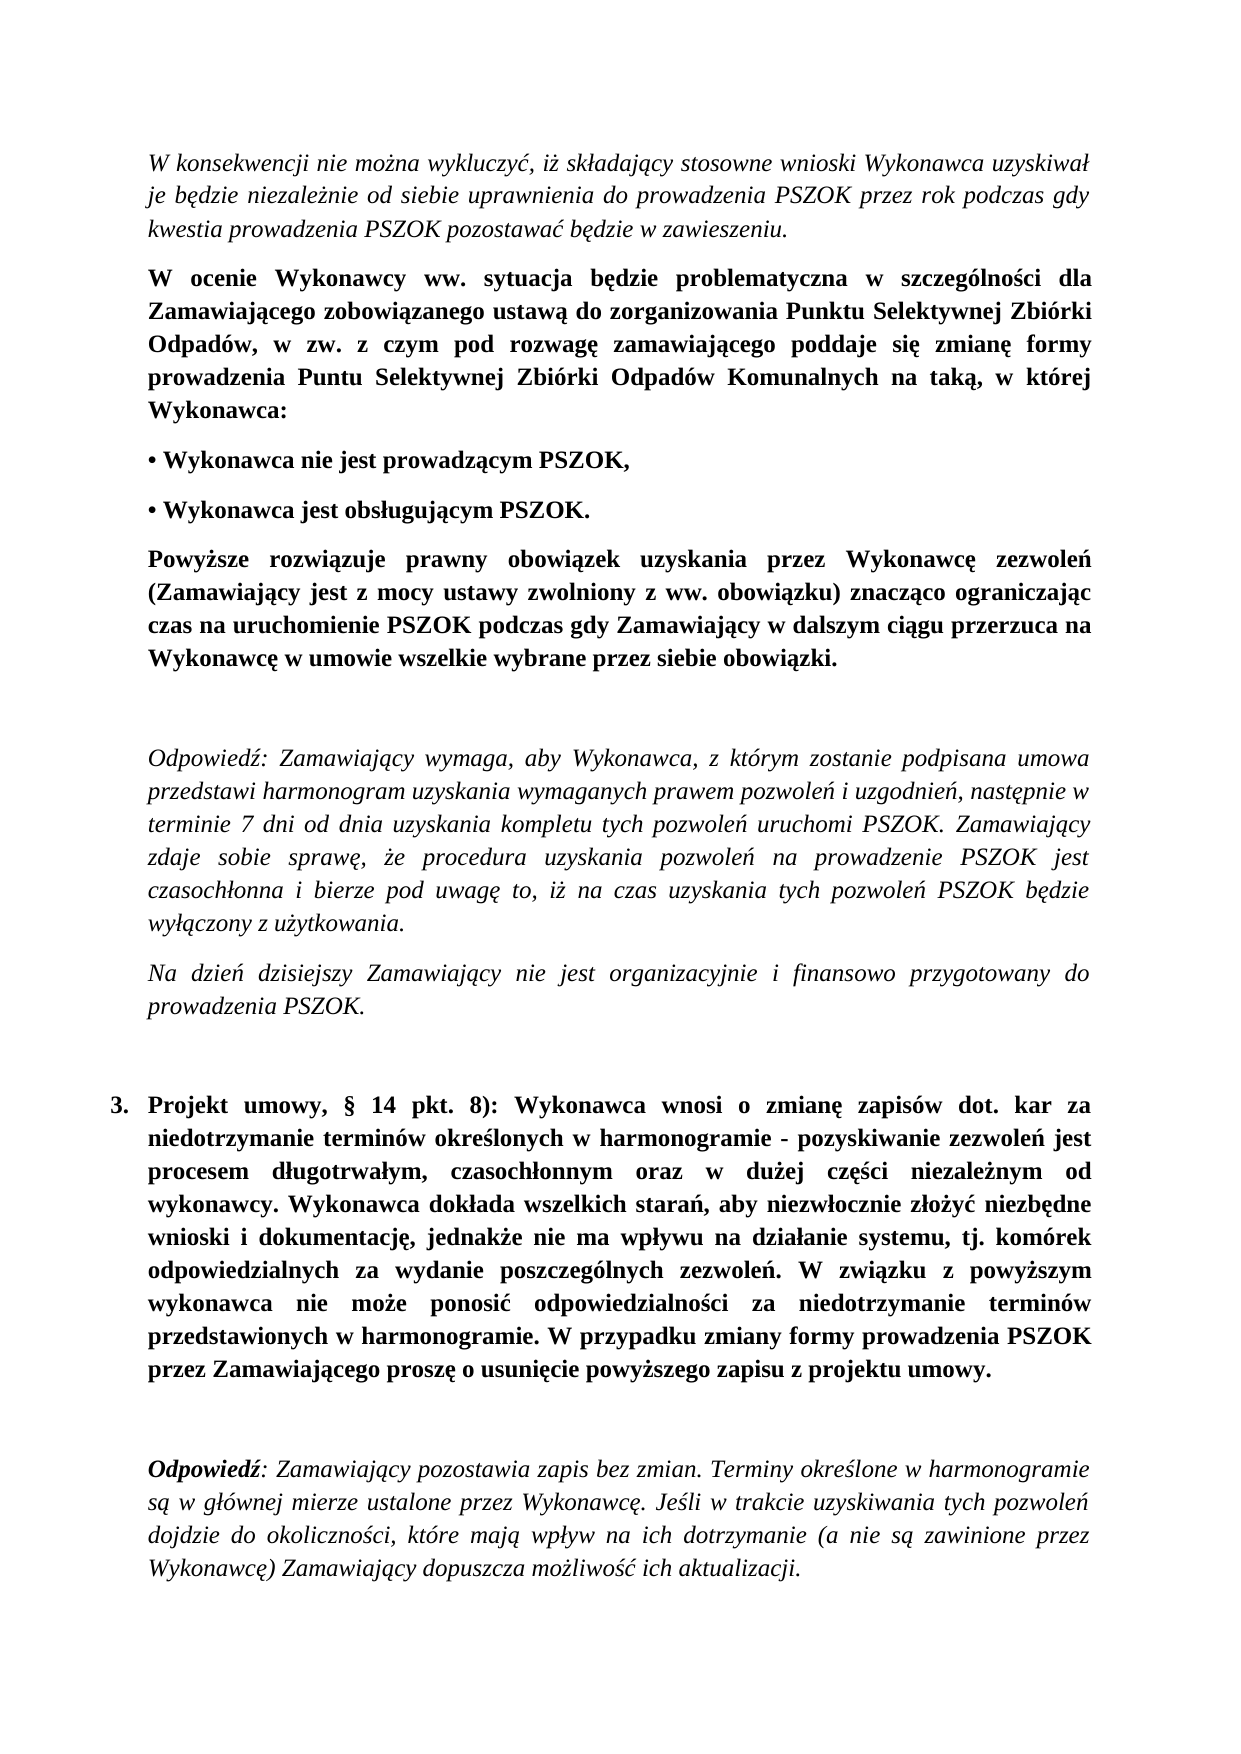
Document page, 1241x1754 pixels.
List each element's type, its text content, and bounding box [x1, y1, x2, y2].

text • Wykonawca nie jest prowadzącym PSZOK, [148, 445, 1093, 474]
text W ocenie Wykonawcy ww. sytuacja będzie problematyczna w szczególności dla Zamawiającego zobowiązanego ustawą do zorganizowania Punktu Selektywnej Zbiórki Odpadów, w zw. z czym pod rozwagę zamawiającego poddaje się zmianę formy prowadzenia Puntu Selektywnej Zbiórki Odpadów Komunalnych na taką, w której Wykonawca: [148, 263, 1093, 424]
text Odpowiedź: Zamawiający pozostawia zapis bez zmian. Terminy określone w harmonogramie są w głównej mierze ustalone przez Wykonawcę. Jeśli w trakcie uzyskiwania tych pozwoleń dojdzie do okoliczności, które mają wpływ na ich dotrzymanie (a nie są zawinione przez Wykonawcę) Zamawiający dopuszcza możliwość ich aktualizacji. [148, 1454, 1093, 1581]
text W konsekwencji nie można wykluczyć, iż składający stosowne wnioski Wykonawca uzyskiwał je będzie niezależnie od siebie uprawnienia do prowadzenia PSZOK przez rok podczas gdy kwestia prowadzenia PSZOK pozostawać będzie w zawieszeniu. [148, 148, 1093, 242]
text Na dzień dzisiejszy Zamawiający nie jest organizacyjnie i finansowo przygotowany do prowadzenia PSZOK. [148, 958, 1093, 1019]
list Projekt umowy, § 14 pkt. 8): Wykonawca wnosi o zmianę zapisów dot. kar za niedotrzymanie terminów określonych w harmonogramie - pozyskiwanie zezwoleń jest procesem długotrwałym, czasochłonnym oraz w dużej części niezależnym od wykonawcy. Wykonawca dokłada wszelkich starań, aby niezwłocznie złożyć niezbędne wnioski i dokumentację, jednakże nie ma wpływu na działanie systemu, tj. komórek odpowiedzialnych za wydanie poszczególnych zezwoleń. W związku z powyższym wykonawca nie może ponosić odpowiedzialności za niedotrzymanie terminów przedstawionych w harmonogramie. W przypadku zmiany formy prowadzenia PSZOK przez Zamawiającego proszę o usunięcie powyższego zapisu z projektu umowy. [110, 1090, 1093, 1383]
text Odpowiedź: Zamawiający wymaga, aby Wykonawca, z którym zostanie podpisana umowa przedstawi harmonogram uzyskania wymaganych prawem pozwoleń i uzgodnień, następnie w terminie 7 dni od dnia uzyskania kompletu tych pozwoleń uruchomi PSZOK. Zamawiający zdaje sobie sprawę, że procedura uzyskania pozwoleń na prowadzenie PSZOK jest czasochłonna i bierze pod uwagę to, iż na czas uzyskania tych pozwoleń PSZOK będzie wyłączony z użytkowania. [148, 743, 1093, 937]
text Powyższe rozwiązuje prawny obowiązek uzyskania przez Wykonawcę zezwoleń (Zamawiający jest z mocy ustawy zwolniony z ww. obowiązku) znacząco ograniczając czas na uruchomienie PSZOK podczas gdy Zamawiający w dalszym ciągu przerzuca na Wykonawcę w umowie wszelkie wybrane przez siebie obowiązki. [148, 544, 1093, 672]
text • Wykonawca jest obsługującym PSZOK. [148, 495, 1093, 523]
